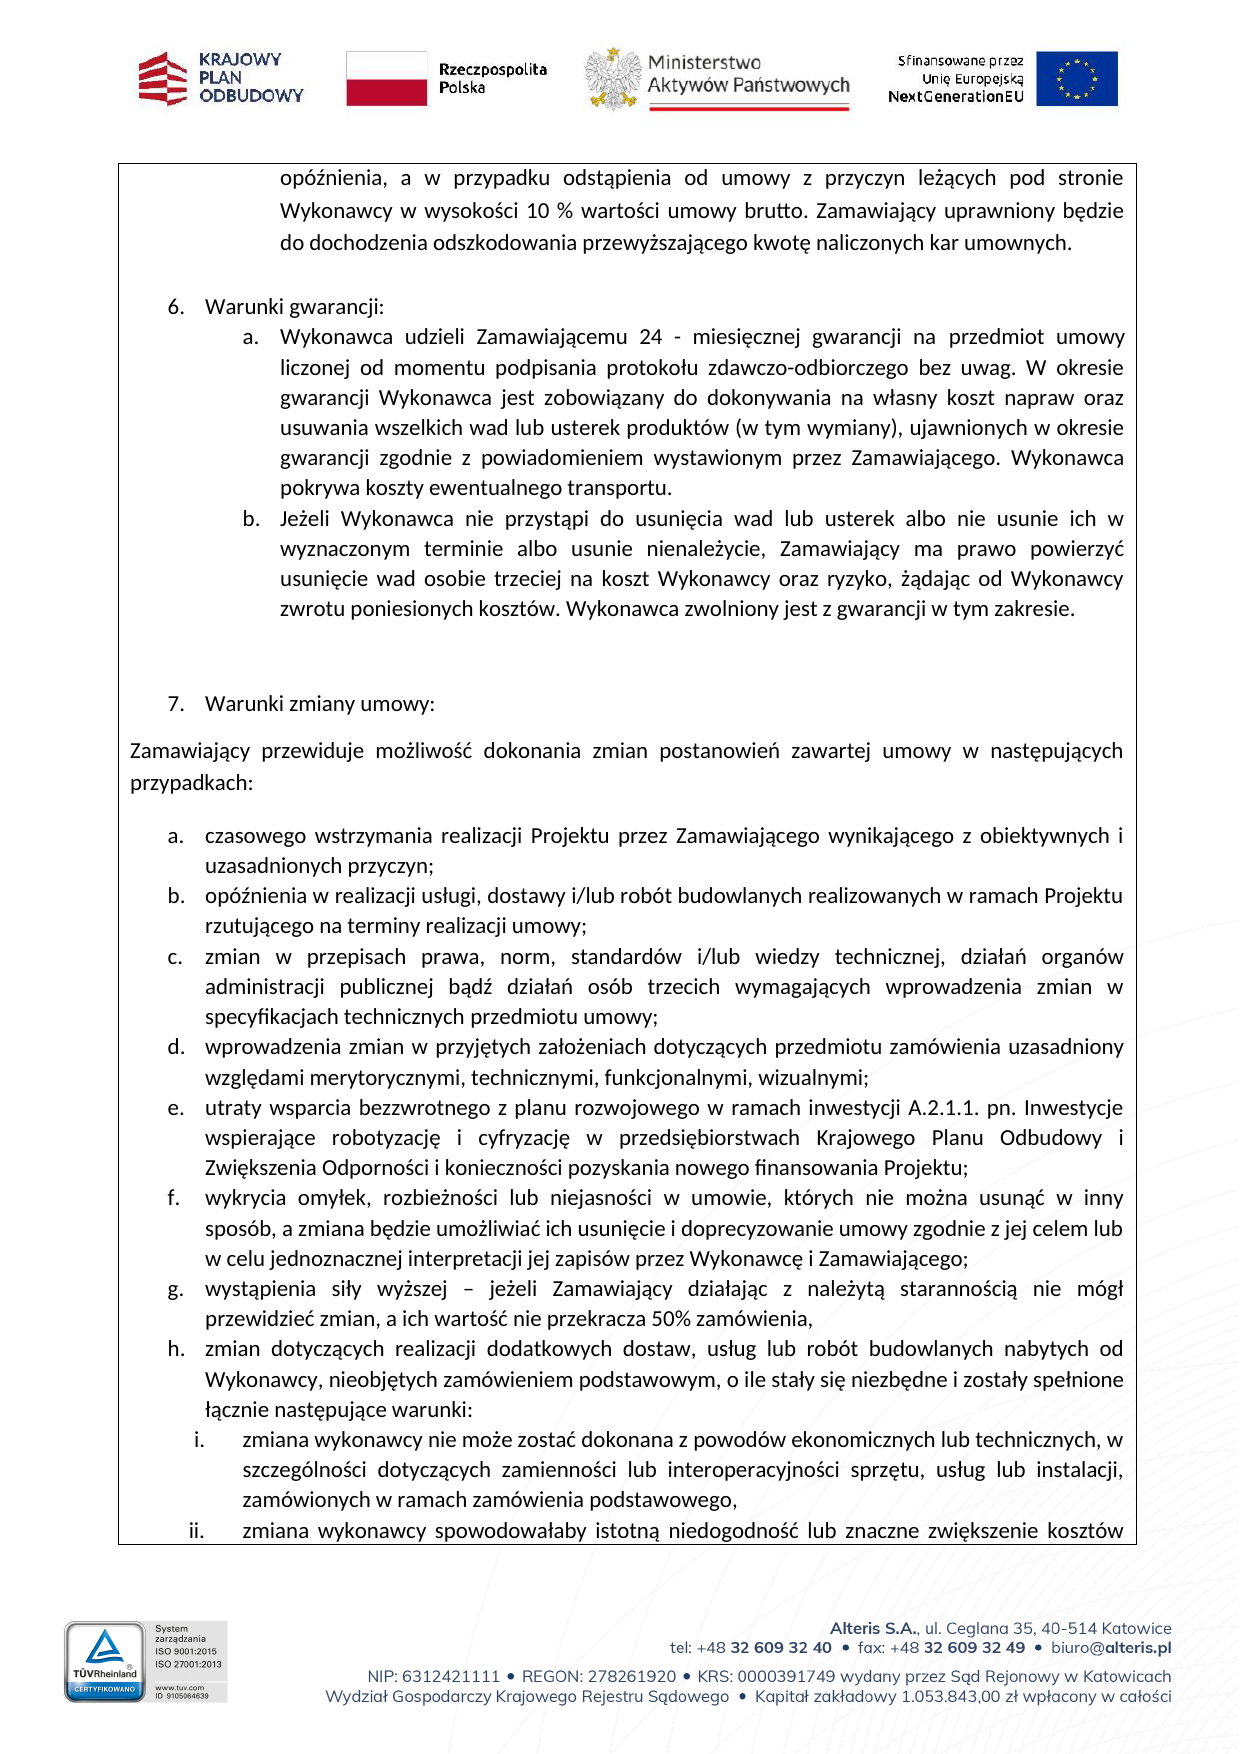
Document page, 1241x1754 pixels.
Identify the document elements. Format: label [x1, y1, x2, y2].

table_cell [119, 164, 1136, 1544]
picture [0, 889, 1239, 1754]
